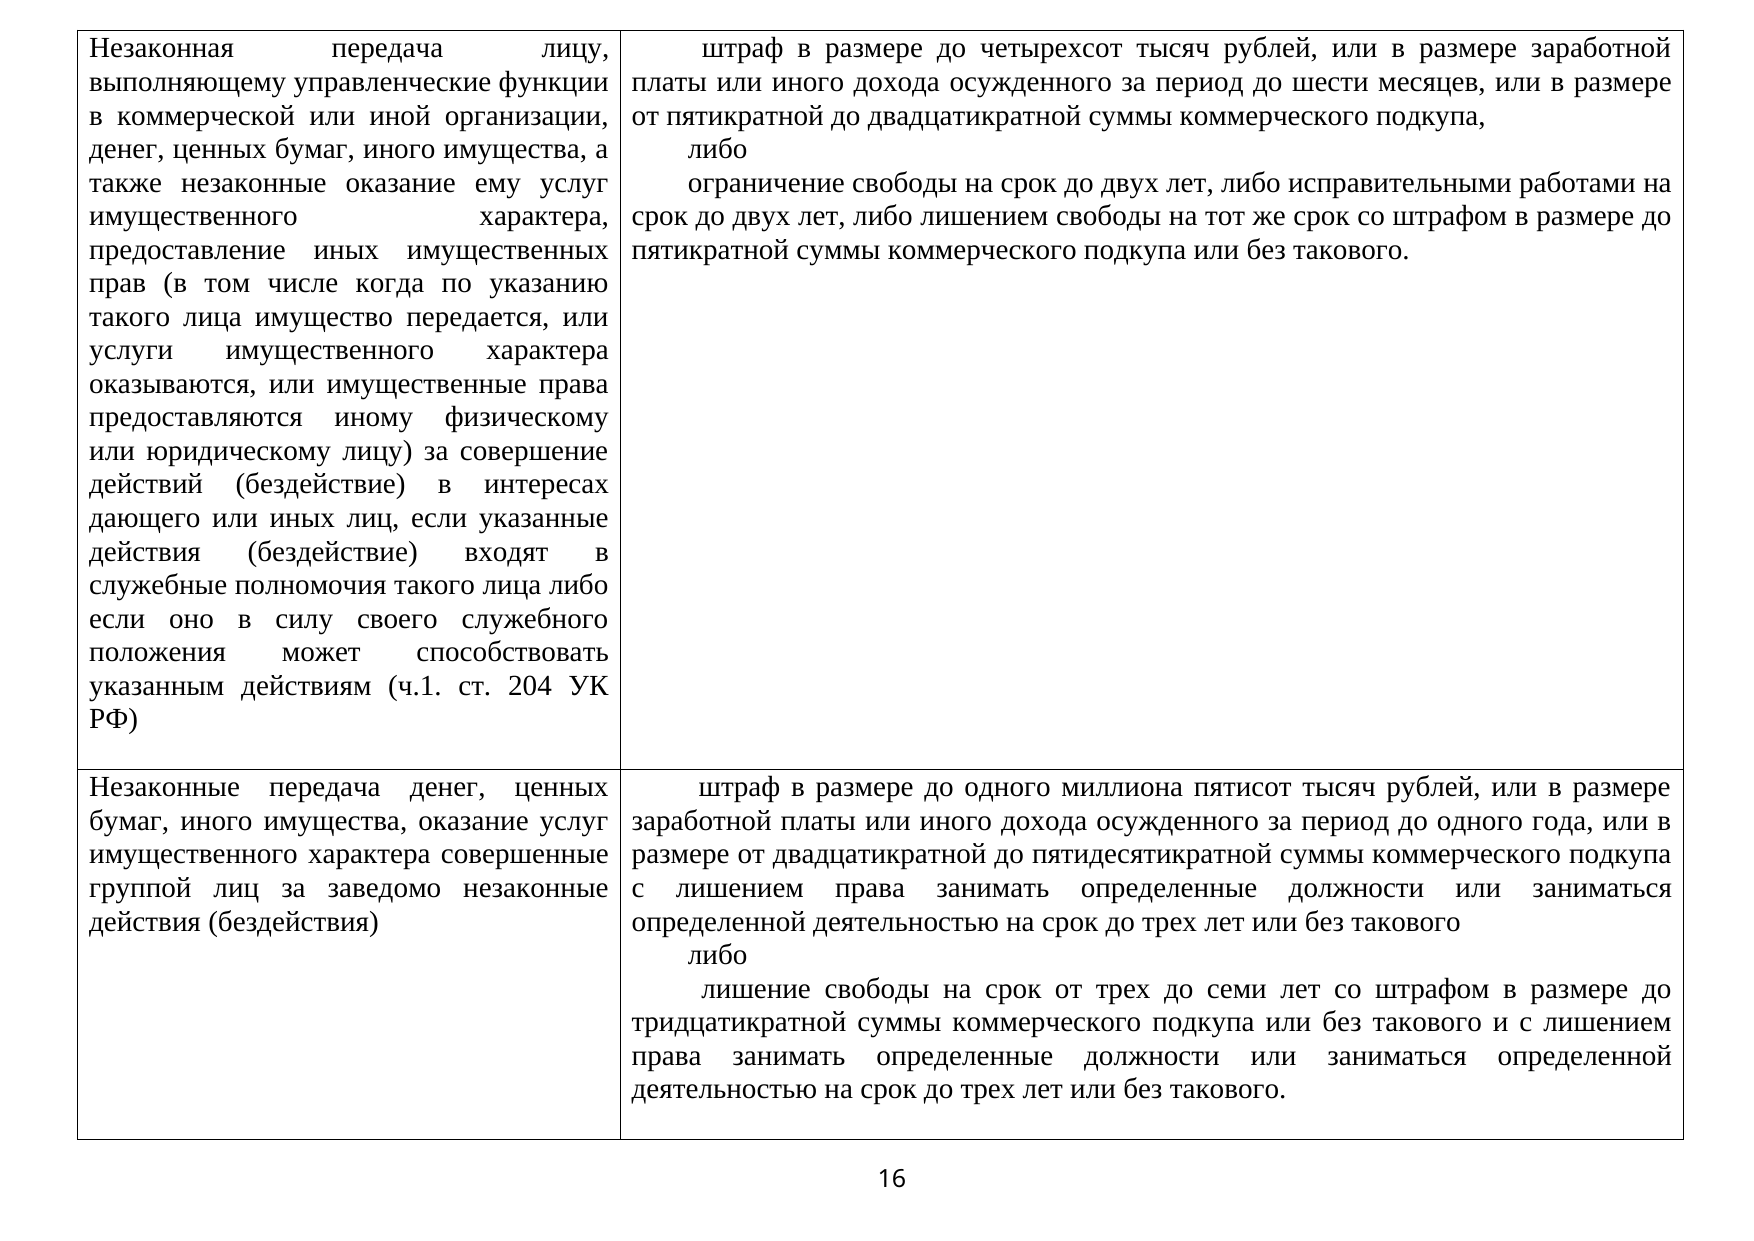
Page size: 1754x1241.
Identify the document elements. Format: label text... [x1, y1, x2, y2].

table_cell Незаконная передача лицу, выполняющему управленческие функции в коммерческой или иной организации, денег, ценных бумаг, иного имущества, а также незаконные оказание ему услуг имущественного характера, предоставление иных имущественных прав (в том числе когда по указанию такого лица имущество передается, или услуги имущественного характера оказываются, или имущественные права предоставляются иному физическому или юридическому лицу) за совершение действий (бездействие) в интересах дающего или иных лиц, если указанные действия (бездействие) входят в служебные полномочия такого лица либо если оно в силу своего служебного положения может способствовать указанным действиям (ч.1. ст. 204 УК РФ) [78, 31, 620, 768]
table_cell штраф в размере до четырехсот тысяч рублей, или в размере заработной платы или иного дохода осужденного за период до шести месяцев, или в размере от пятикратной до двадцатикратной суммы коммерческого подкупа, либо ограничение свободы на срок до двух лет, либо исправительными работами на срок до двух лет, либо лишением свободы на тот же срок со штрафом в размере до пятикратной суммы коммерческого подкупа или без такового. [621, 31, 1683, 768]
table_cell Незаконные передача денег, ценных бумаг, иного имущества, оказание услуг имущественного характера совершенные группой лиц за заведомо незаконные действия (бездействия) [78, 770, 620, 1138]
